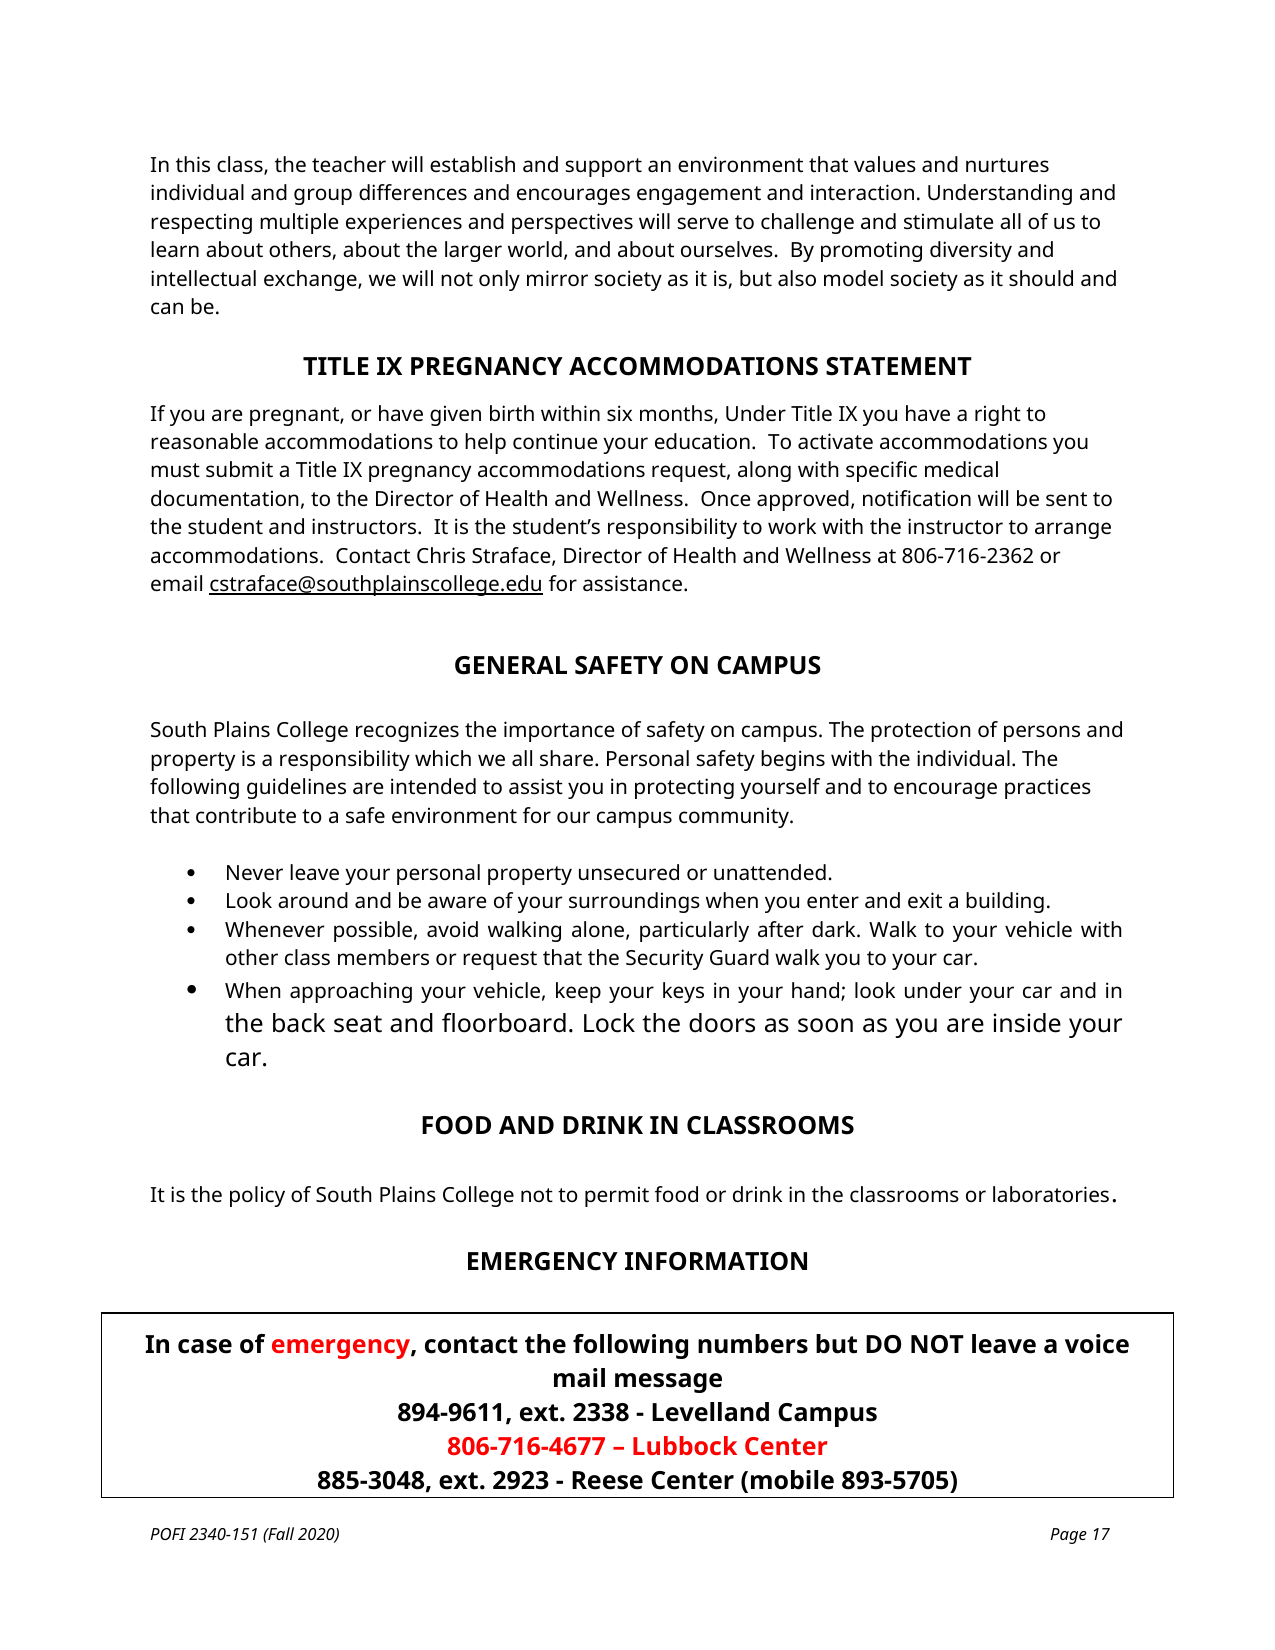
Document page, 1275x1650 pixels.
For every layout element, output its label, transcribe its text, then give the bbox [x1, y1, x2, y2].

text EMERGENCY INFORMATION [150, 1244, 1125, 1278]
text South Plains College recognizes the importance of safety on campus. The protection of persons and property is a responsibility which we all share. Personal safety begins with the individual. The following guidelines are intended to assist you in protecting yourself and to encourage practices that contribute to a safe environment for our campus community. [150, 716, 1125, 829]
subtitle FOOD AND DRINK IN CLASSROOMS [150, 1108, 1125, 1142]
list When approaching your vehicle, keep your keys in your hand; look under your car and in the back seat and floorboard. Lock the doors as soon as you are inside your car. [187, 972, 1125, 1074]
text In this class, the teacher will establish and support an environment that values and nurtures individual and group differences and encourages engagement and interaction. Understanding and respecting multiple experiences and perspectives will serve to challenge and stimulate all of us to learn about others, about the larger world, and about ourselves. By promoting diversity and intellectual exchange, we will not only mirror society as it is, but also model society as it should and can be. [150, 150, 1125, 321]
text TITLE IX PREGNANCY ACCOMMODATIONS STATEMENT [150, 349, 1125, 383]
list Look around and be aware of your surroundings when you enter and exit a building. [187, 886, 1125, 915]
table_header In case of emergency, contact the following numbers but DO NOT leave a voice mail message 894-9611, ext. 2338 - Levelland Campus 806-716-4677 – Lubbock Center 885-3048, ext. 2923 - Reese Center (mobile 893-5705) [102, 1314, 1173, 1497]
list Whenever possible, avoid walking alone, particularly after dark. Walk to your vehicle with other class members or request that the Security Guard walk you to your car. [187, 915, 1125, 972]
list Never leave your personal property unsecured or unattended. [187, 858, 1125, 886]
text It is the policy of South Plains College not to permit food or drink in the classrooms or laboratories. [150, 1176, 1125, 1210]
text If you are pregnant, or have given birth within six months, Under Title IX you have a right to reasonable accommodations to help continue your education. To activate accommodations you must submit a Title IX pregnancy accommodations request, along with specific medical documentation, to the Director of Health and Wellness. Once approved, notification will be sent to the student and instructors. It is the student’s responsibility to work with the instructor to arrange accommodations. Contact Chris Straface, Director of Health and Wellness at 806-716-2362 or email cstraface@southplainscollege.edu for assistance. [150, 399, 1125, 598]
subtitle GENERAL SAFETY ON CAMPUS [150, 647, 1125, 682]
